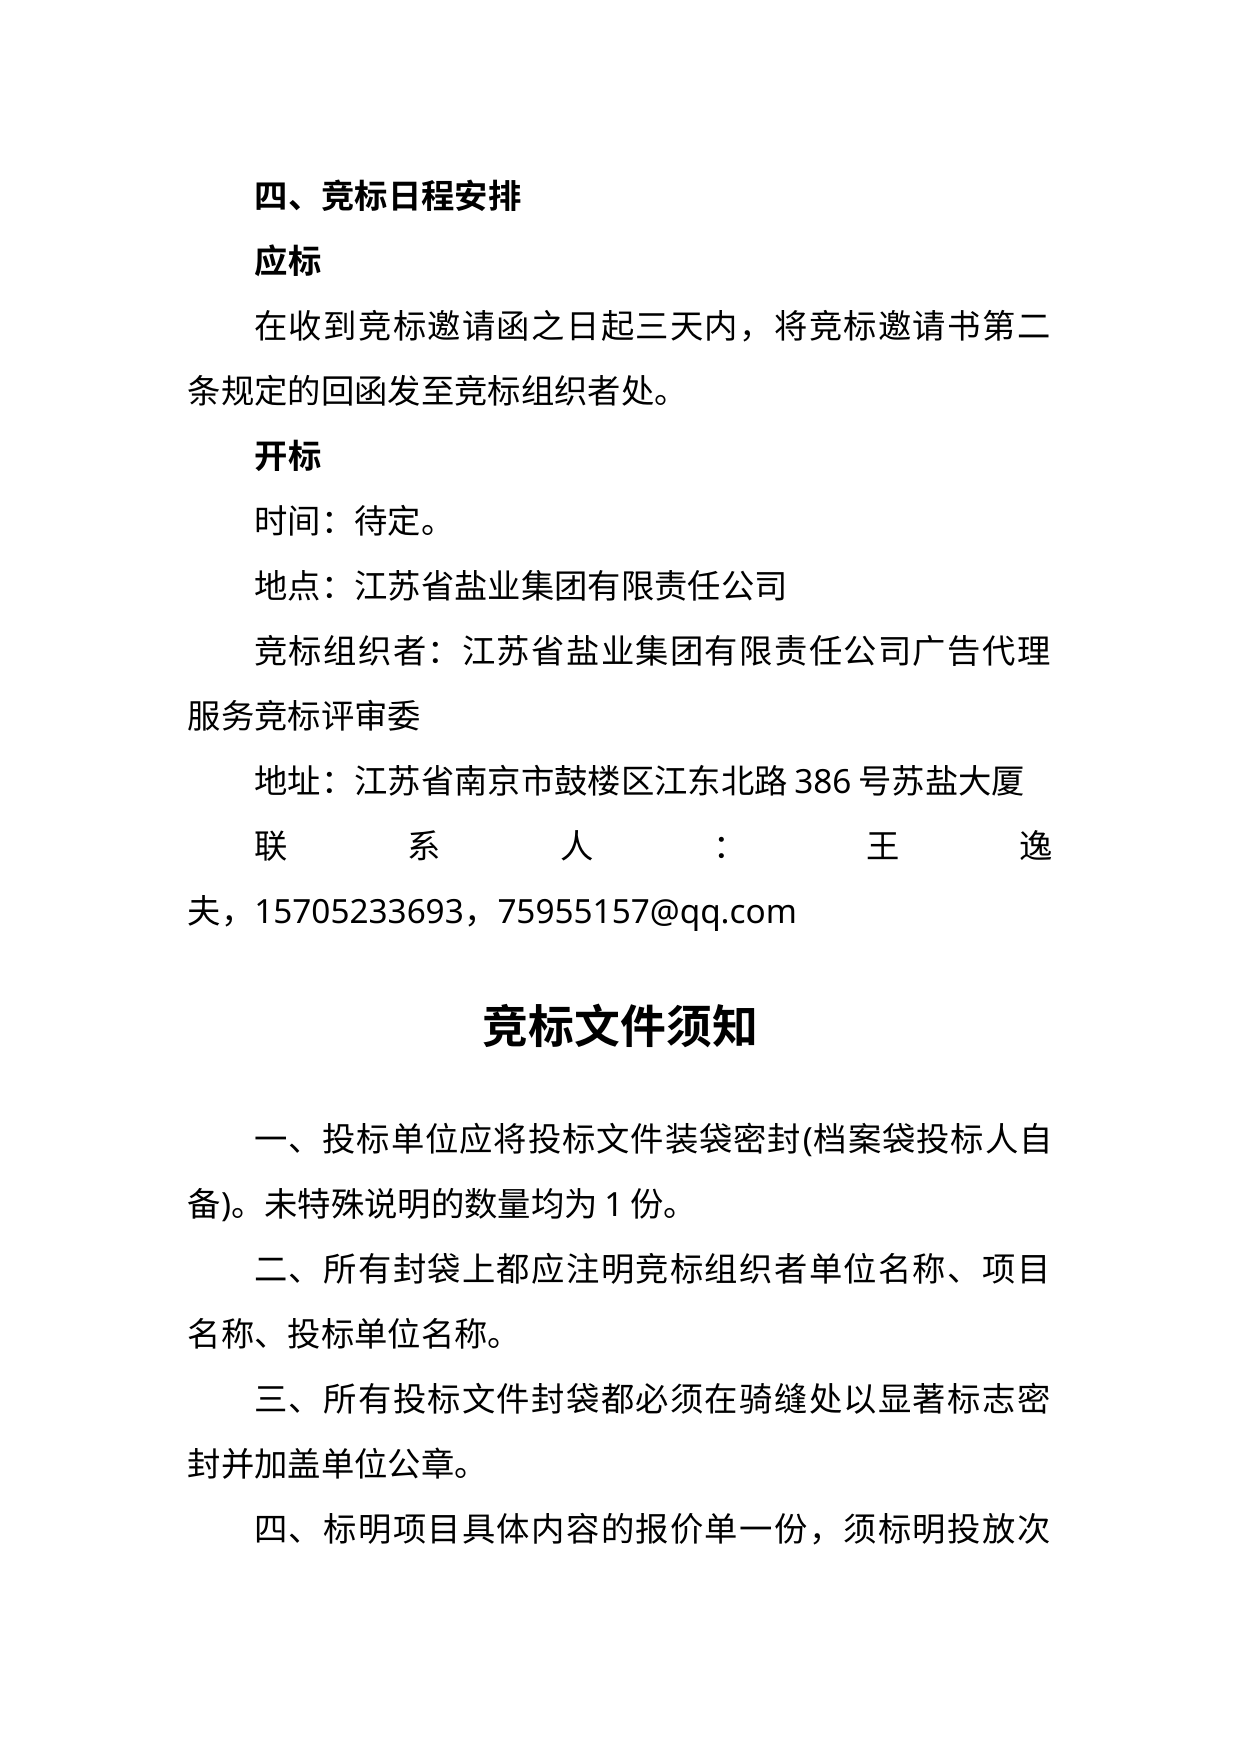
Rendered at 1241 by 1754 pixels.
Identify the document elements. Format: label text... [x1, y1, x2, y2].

text 二、所有封袋上都应注明竞标组织者单位名称、项目名称、投标单位名称。 [187, 1235, 1053, 1365]
text 开标 [187, 422, 1053, 487]
text 地点：江苏省盐业集团有限责任公司 [187, 552, 1053, 617]
text 一、投标单位应将投标文件装袋密封(档案袋投标人自备)。未特殊说明的数量均为1份。 [187, 1105, 1053, 1235]
text 四、竞标日程安排 [187, 162, 1053, 227]
text 地址：江苏省南京市鼓楼区江东北路386号苏盐大厦 [187, 747, 1053, 812]
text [187, 1495, 1053, 1560]
text 竞标组织者：江苏省盐业集团有限责任公司广告代理服务竞标评审委 [187, 617, 1053, 747]
text 在收到竞标邀请函之日起三天内，将竞标邀请书第二条规定的回函发至竞标组织者处。 [187, 292, 1053, 422]
text 应标 [187, 227, 1053, 292]
text 联系人：王逸夫，15705233693，75955157@qq.com [187, 812, 1053, 942]
text 时间：待定。 [187, 487, 1053, 552]
text 竞标文件须知 [187, 974, 1053, 1072]
text 三、所有投标文件封袋都必须在骑缝处以显著标志密封并加盖单位公章。 [187, 1365, 1053, 1495]
